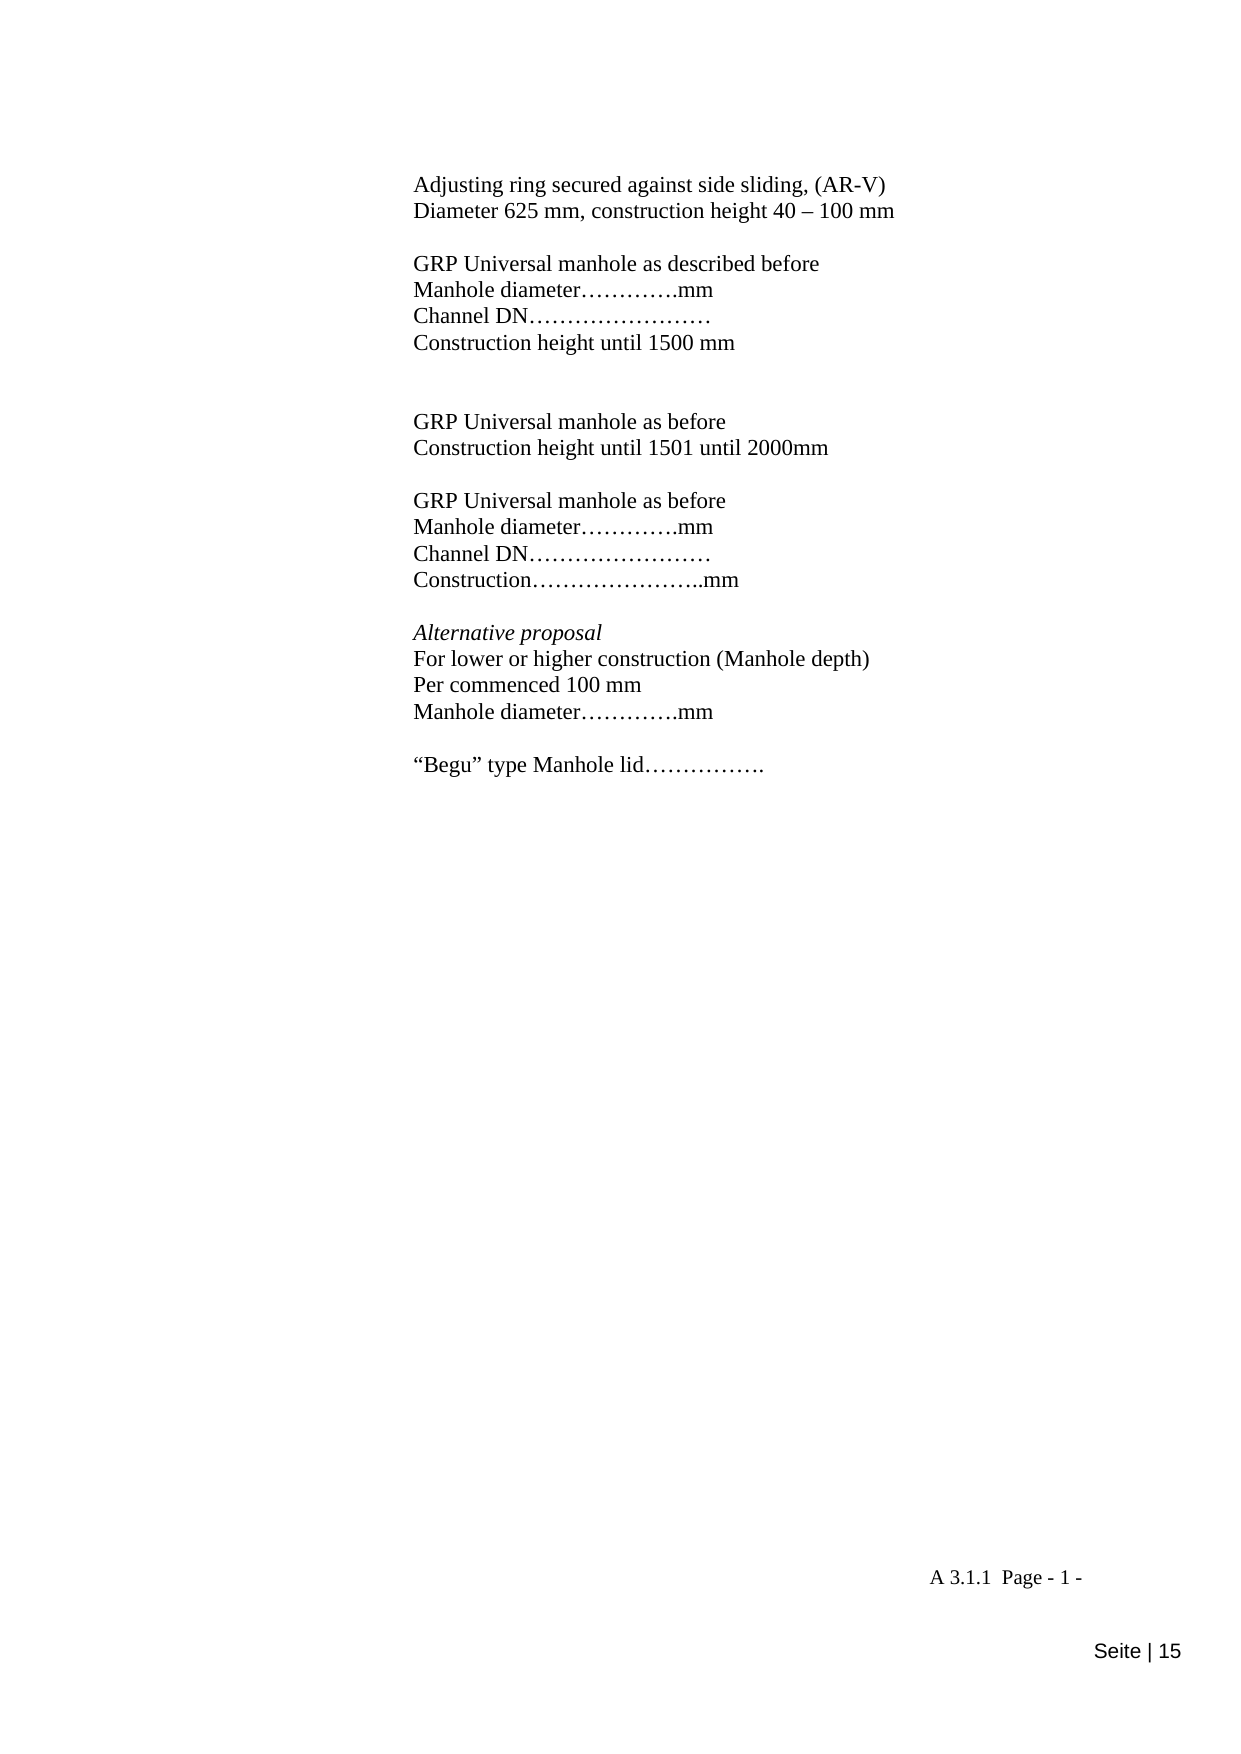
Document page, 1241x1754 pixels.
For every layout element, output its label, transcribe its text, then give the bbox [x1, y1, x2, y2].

text Per commenced 100 mm [339, 672, 1181, 698]
text Manhole diameter………….mm [339, 513, 1181, 540]
text GRP Universal manhole as before [339, 487, 1181, 513]
text Channel DN…………………… [339, 540, 1181, 566]
text Construction height until 1501 until 2000mm [339, 434, 1181, 461]
text Manhole diameter………….mm [339, 698, 1181, 724]
text GRP Universal manhole as before [339, 408, 1181, 434]
text Construction height until 1500 mm [339, 329, 1181, 355]
text GRP Universal manhole as described before [339, 250, 1181, 276]
text “Begu” type Manhole lid……………. [339, 751, 1181, 777]
text Diameter 625 mm, construction height 40 – 100 mm [339, 197, 1181, 223]
text Adjusting ring secured against side sliding, (AR-V) [339, 171, 1181, 197]
text Alternative proposal [339, 619, 1181, 645]
text Construction…………………..mm [339, 566, 1181, 592]
text Manhole diameter………….mm [339, 276, 1181, 303]
text Channel DN…………………… [339, 303, 1181, 329]
text A 3.1.1 Page - 1 - [929, 1565, 1181, 1589]
text For lower or higher construction (Manhole depth) [339, 645, 1181, 672]
